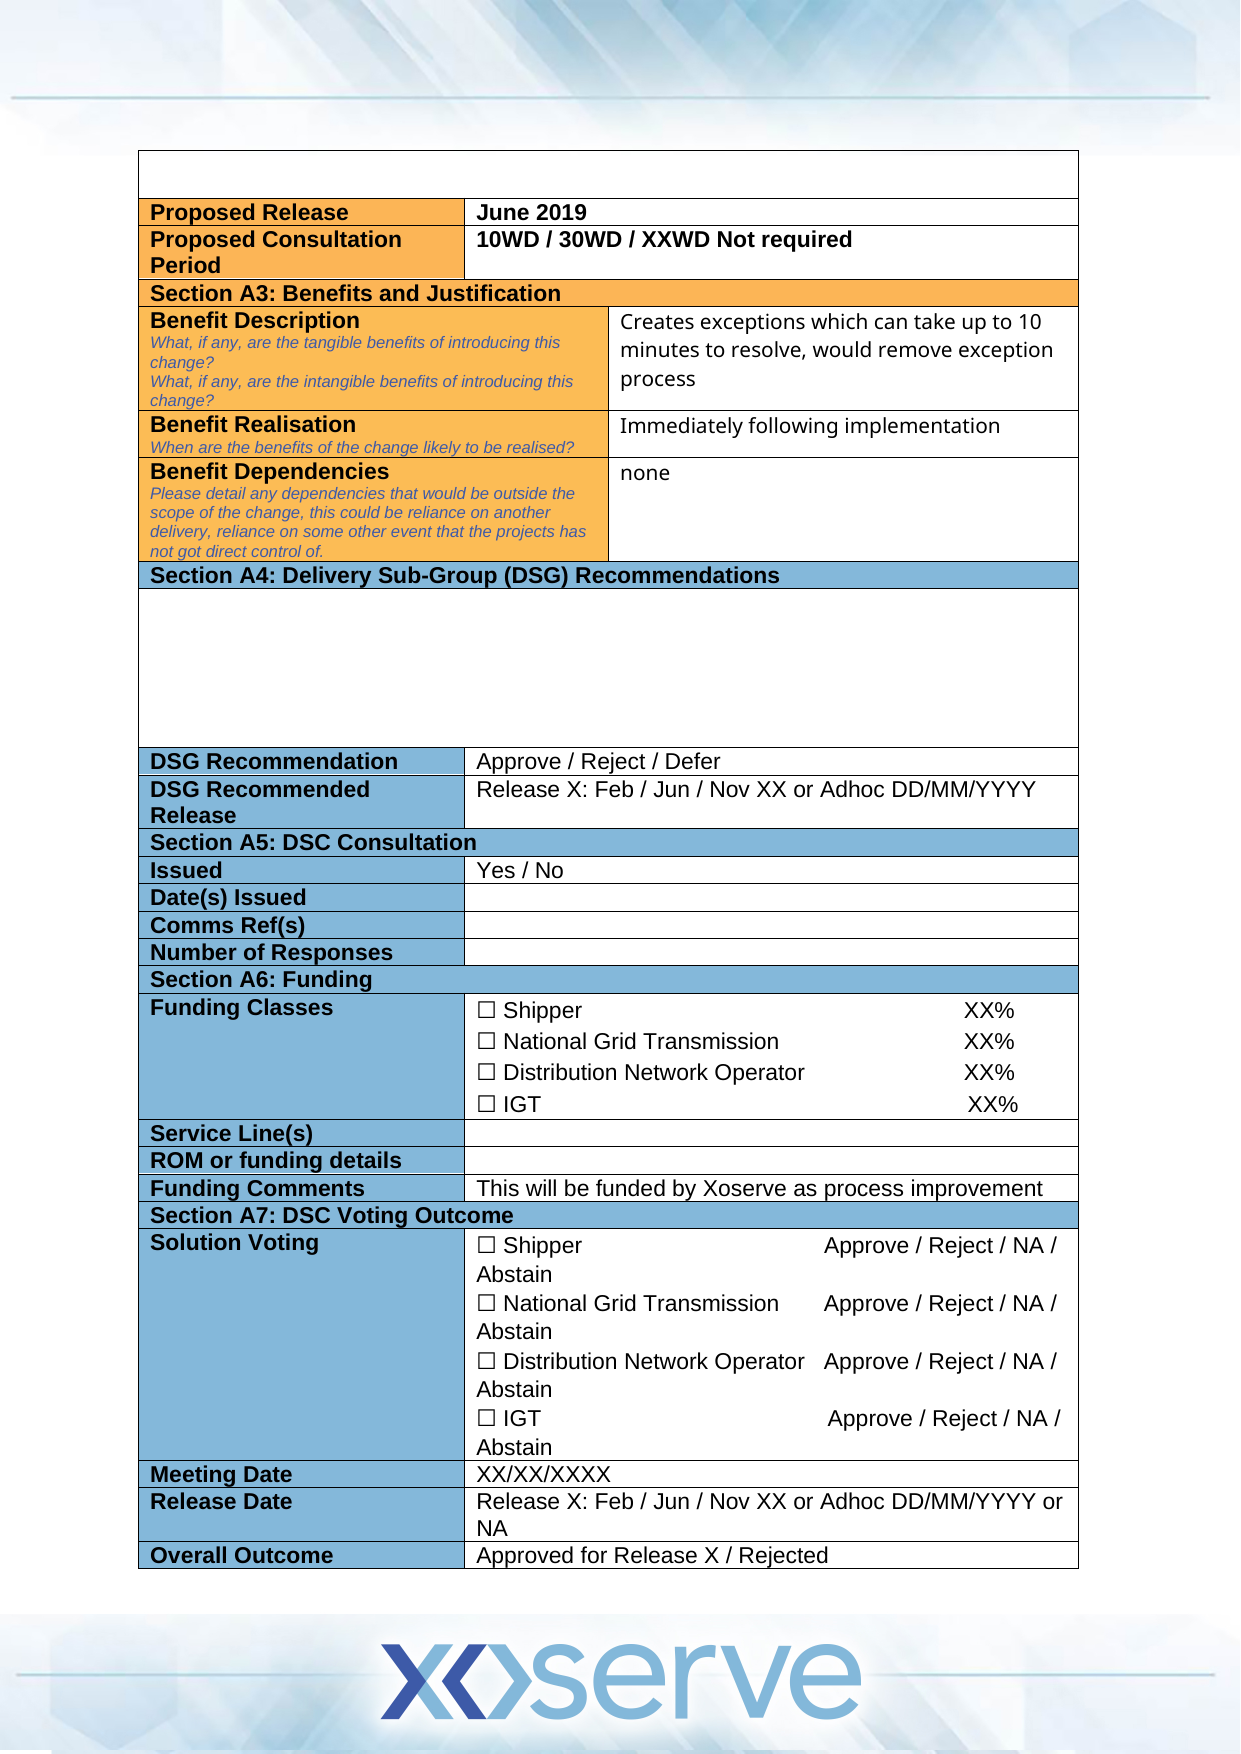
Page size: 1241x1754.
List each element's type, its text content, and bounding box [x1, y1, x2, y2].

table_cell ROM or funding details [139, 1147, 464, 1173]
table_cell [465, 884, 1078, 911]
table_cell Release X: Feb / Jun / Nov XX or Adhoc DD/MM/YYYY or NA [465, 1488, 1078, 1541]
table_cell Section A4: Delivery Sub-Group (DSG) Recommendations [139, 562, 1078, 588]
table_cell Proposed Release [139, 199, 464, 225]
table_cell ☐ Shipper Approve / Reject / NA / Abstain ☐ National Grid Transmission Approve / Reject / NA / Abstain ☐ Distribution Network Operator Approve / Reject / NA / Abstain ☐ IGT Approve / Reject / NA / Abstain [465, 1229, 1078, 1460]
table_cell Meeting Date [139, 1461, 464, 1487]
table_cell Creates exceptions which can take up to 10 minutes to resolve, would remove exception process [609, 307, 1078, 410]
table_cell Number of Responses [139, 939, 464, 965]
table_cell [139, 151, 1078, 197]
table_cell [465, 1147, 1078, 1173]
table_cell Benefit Realisation When are the benefits of the change likely to be realised? [139, 411, 608, 457]
picture [0, 0, 1241, 1754]
table_cell This will be funded by Xoserve as process improvement [465, 1175, 1078, 1201]
table_cell Proposed Consultation Period [139, 226, 464, 278]
table_cell none [609, 458, 1078, 561]
table_cell Section A6: Funding [139, 966, 1078, 993]
table_cell Immediately following implementation [609, 411, 1078, 457]
table_cell Funding Classes [139, 994, 464, 1119]
table_cell [465, 912, 1078, 938]
table_cell Issued [139, 857, 464, 883]
table_cell Date(s) Issued [139, 884, 464, 911]
table_cell Release Date [139, 1488, 464, 1541]
table_cell Section A3: Benefits and Justification [139, 280, 1078, 306]
table_cell [465, 939, 1078, 965]
table_cell DSG Recommended Release [139, 776, 464, 828]
table_cell June 2019 [465, 199, 1078, 225]
table_cell 10WD / 30WD / XXWD Not required [465, 226, 1078, 278]
table_cell Solution Voting [139, 1229, 464, 1460]
table_cell Service Line(s) [139, 1120, 464, 1146]
table_cell Section A7: DSC Voting Outcome [139, 1202, 1078, 1228]
table_cell [465, 1120, 1078, 1146]
table_cell Funding Comments [139, 1175, 464, 1201]
table_cell Approve / Reject / Defer [465, 748, 1078, 774]
table_cell Approved for Release X / Rejected [465, 1542, 1078, 1568]
table_cell DSG Recommendation [139, 748, 464, 774]
table_cell Yes / No [465, 857, 1078, 883]
table_cell Benefit Description What, if any, are the tangible benefits of introducing this change? What, if any, are the intangible benefits of introducing this change? [139, 307, 608, 410]
table_cell Comms Ref(s) [139, 912, 464, 938]
table_cell ☐ Shipper XX% ☐ National Grid Transmission XX% ☐ Distribution Network Operator XX% ☐ IGT XX% [465, 994, 1078, 1119]
table_cell [139, 589, 1078, 747]
table_cell Release X: Feb / Jun / Nov XX or Adhoc DD/MM/YYYY [465, 776, 1078, 828]
table_cell XX/XX/XXXX [465, 1461, 1078, 1487]
table_cell Overall Outcome [139, 1542, 464, 1568]
table_cell Section A5: DSC Consultation [139, 829, 1078, 856]
table_cell Benefit Dependencies Please detail any dependencies that would be outside the scope of the change, this could be reliance on another delivery, reliance on some other event that the projects has not got direct control of. [139, 458, 608, 561]
